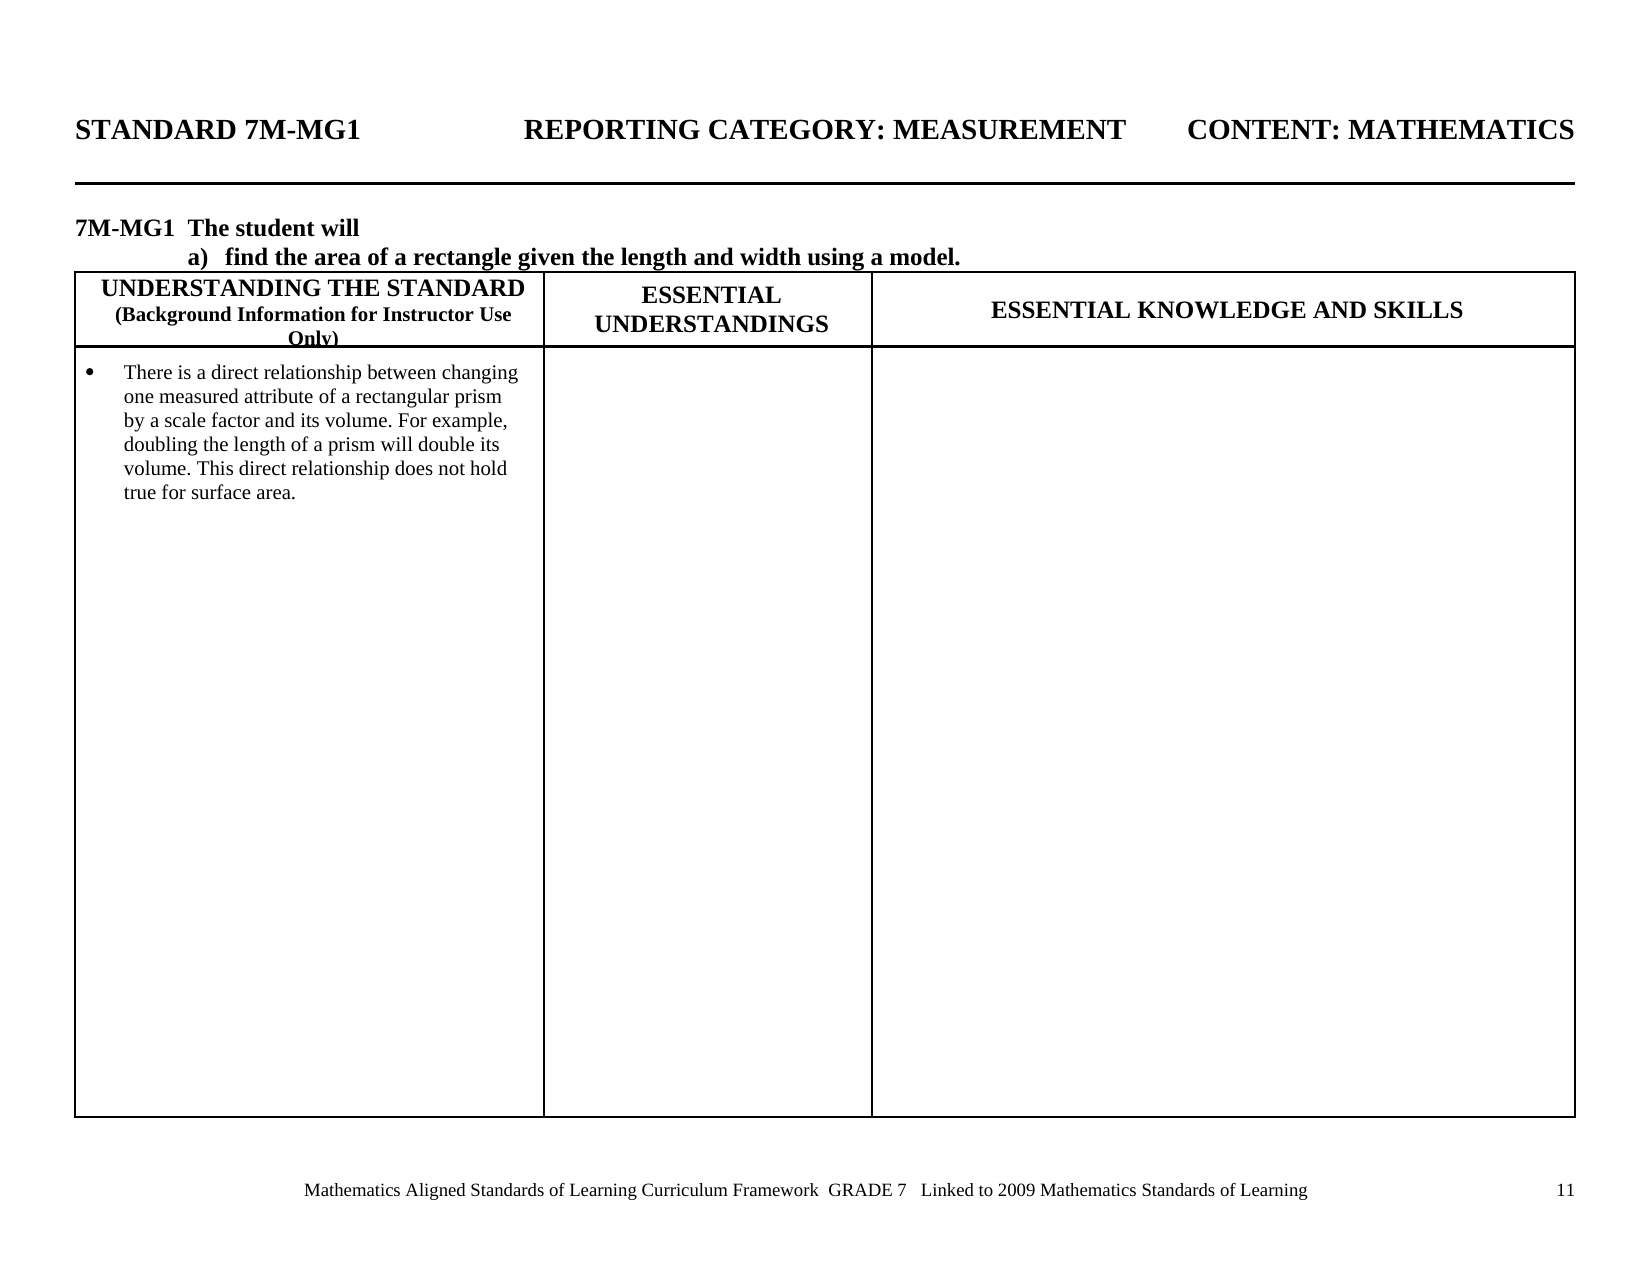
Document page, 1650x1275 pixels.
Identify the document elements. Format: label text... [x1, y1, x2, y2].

table_cell [545, 348, 871, 1116]
table_header ESSENTIAL UNDERSTANDINGS [545, 273, 871, 345]
text 7M-MG1 The student will [75, 213, 1575, 242]
subtitle Standard 7M-mg1 REPORTING CATEGORY: measurement Content: MATHEMATICS [75, 112, 1575, 182]
table_cell [873, 348, 1574, 1116]
table_header ESSENTIAL KNOWLEDGE AND SKILLS [873, 273, 1574, 345]
table_cell There is a direct relationship between changing one measured attribute of a rectangular prism by a scale factor and its volume. For example, doubling the length of a prism will double its volume. This direct relationship does not hold true for surface area. [76, 348, 543, 1116]
list find the area of a rectangle given the length and width using a model. [187, 242, 1575, 271]
table_header UNDERSTANDING THE STANDARD (Background Information for Instructor Use Only) [76, 273, 543, 345]
